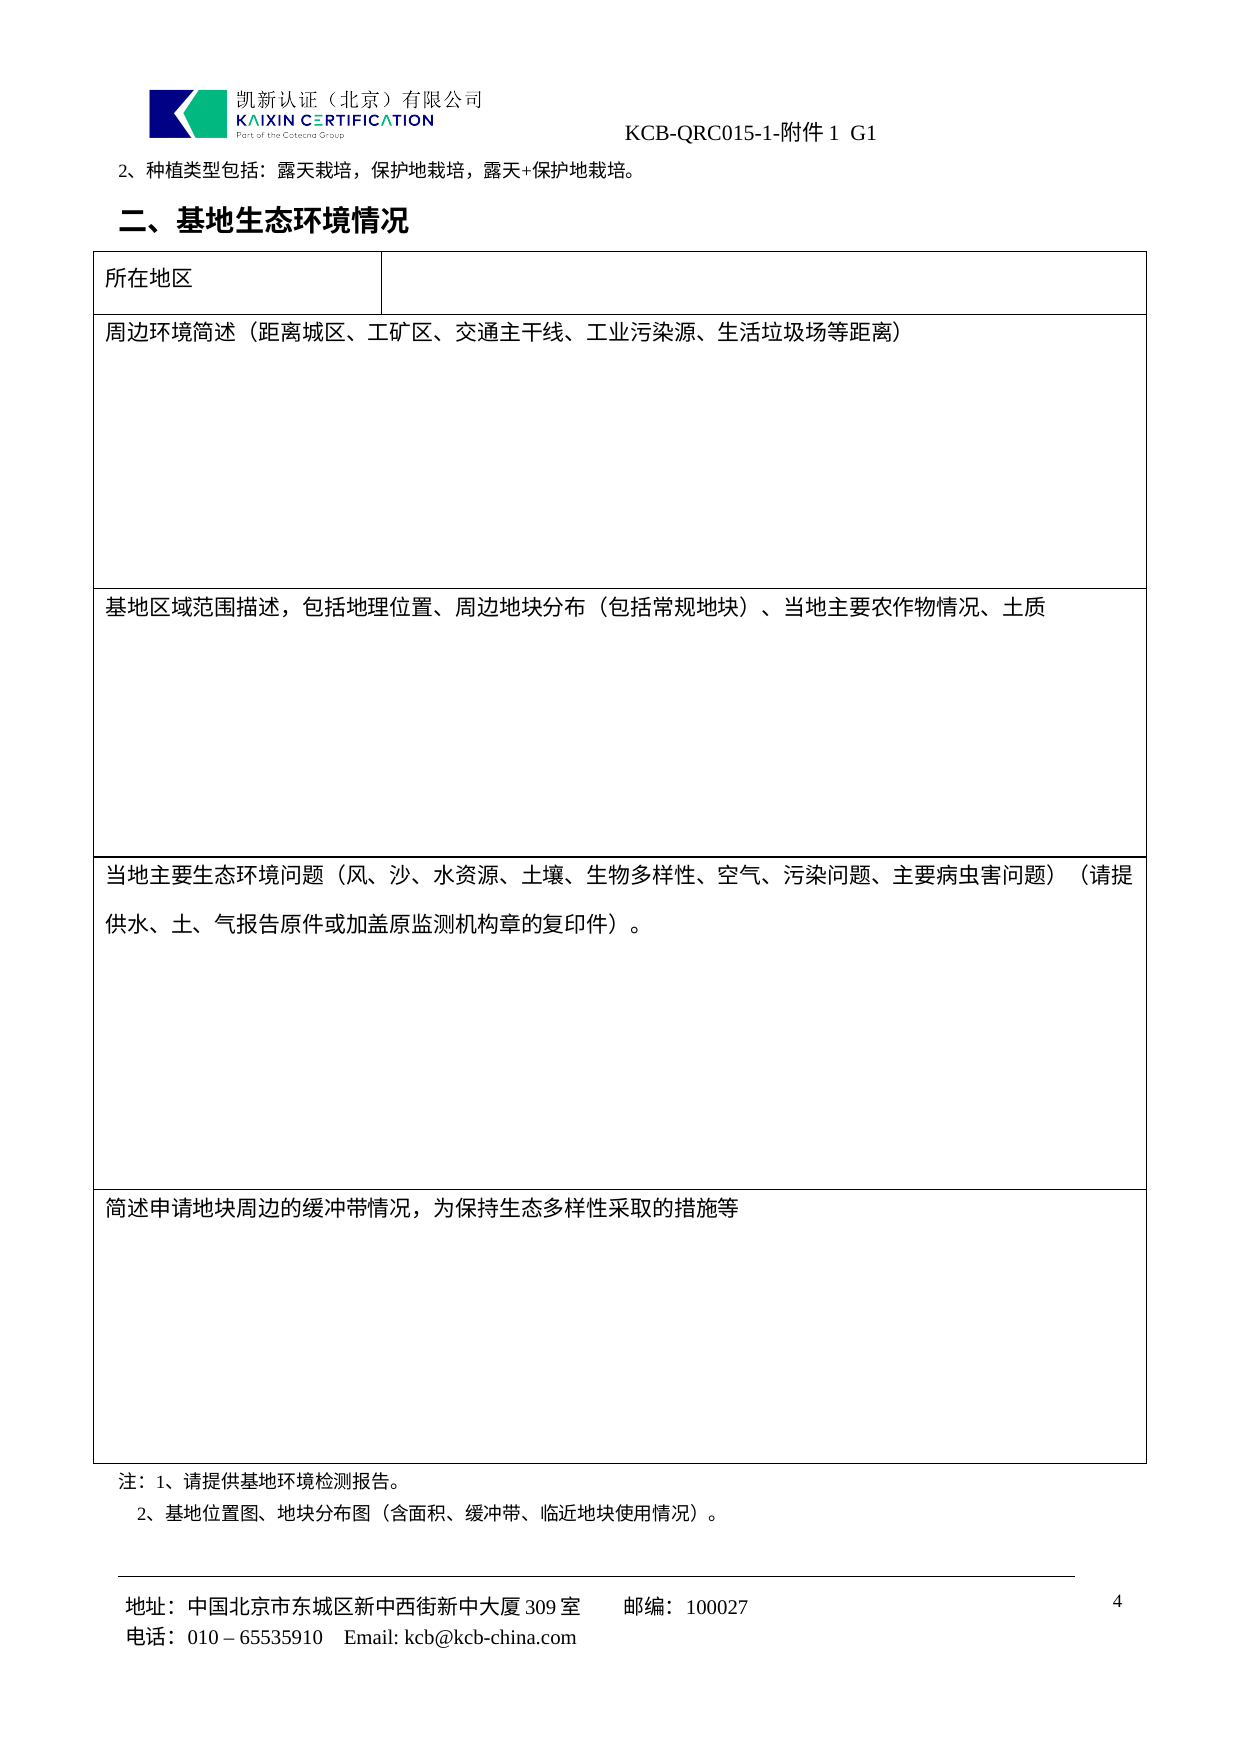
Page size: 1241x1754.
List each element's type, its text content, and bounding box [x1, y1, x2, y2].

text 二、基地生态环境情况 [118, 186, 1122, 251]
text 2、种植类型包括：露天栽培，保护地栽培，露天+保护地栽培。 [118, 153, 1122, 186]
text 注：1、请提供基地环境检测报告。 [118, 1464, 1122, 1496]
picture [147, 88, 483, 141]
text 2、基地位置图、地块分布图（含面积、缓冲带、临近地块使用情况）。三、本年度申请认证类别及产量 [118, 1496, 1122, 1529]
table_cell 简述申请地块周边的缓冲带情况，为保持生态多样性采取的措施等 [94, 1190, 1146, 1463]
table_header 所在地区 [94, 252, 381, 313]
table_cell 周边环境简述（距离城区、工矿区、交通主干线、工业污染源、生活垃圾场等距离） [94, 315, 1146, 588]
table_header [382, 252, 1146, 313]
table_cell 当地主要生态环境问题（风、沙、水资源、土壤、生物多样性、空气、污染问题、主要病虫害问题）（请提供水、土、气报告原件或加盖原监测机构章的复印件）。 [94, 858, 1146, 1189]
table_cell 基地区域范围描述，包括地理位置、周边地块分布（包括常规地块）、当地主要农作物情况、土质 [94, 589, 1146, 856]
